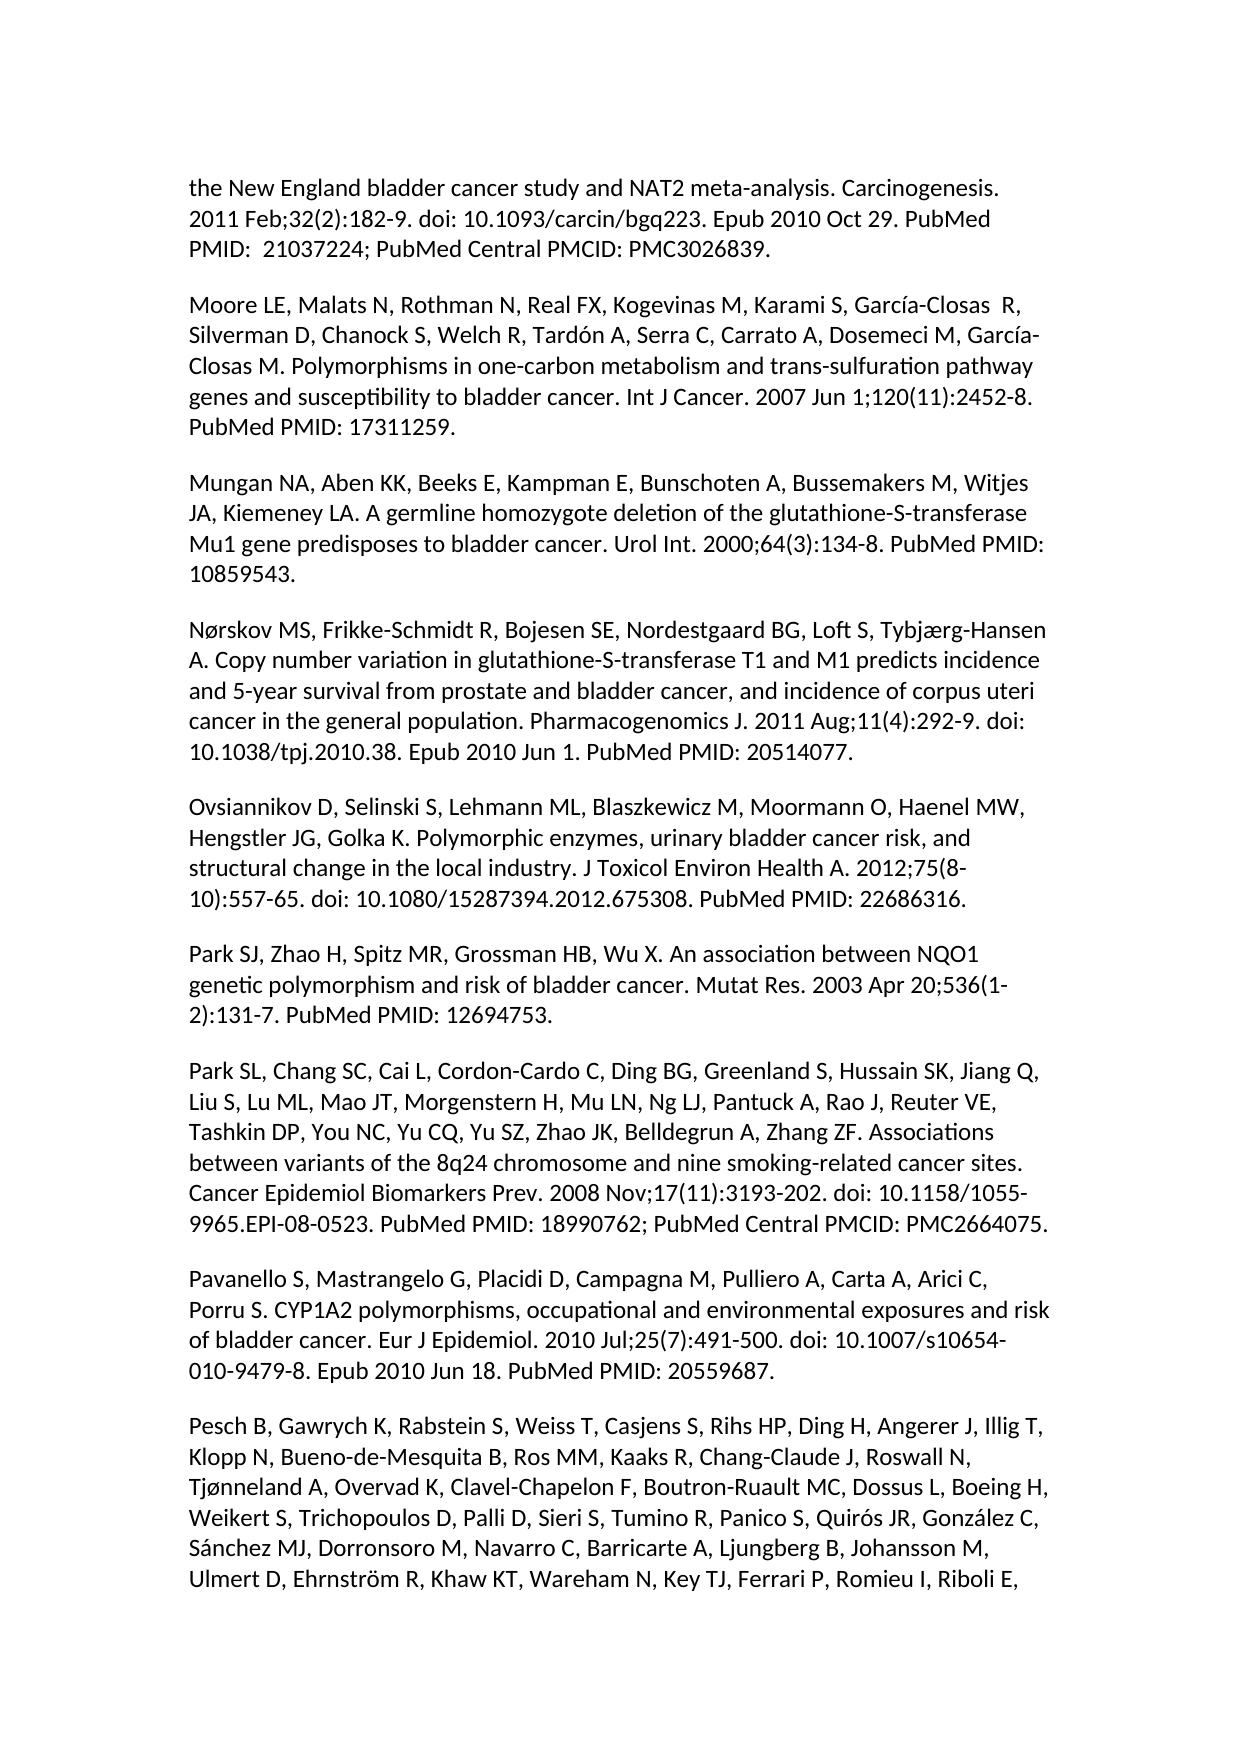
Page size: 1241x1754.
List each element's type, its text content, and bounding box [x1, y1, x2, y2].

table_cell Park SL, Chang SC, Cai L, Cordon-Cardo C, Ding BG, Greenland S, Hussain SK, Jiang Q, Liu S, Lu ML, Mao JT, Morgenstern H, Mu LN, Ng LJ, Pantuck A, Rao J, Reuter VE, Tashkin DP, You NC, Yu CQ, Yu SZ, Zhao JK, Belldegrun A, Zhang ZF. Associations between variants of the 8q24 chromosome and nine smoking-related cancer sites. Cancer Epidemiol Biomarkers Prev. 2008 Nov;17(11):3193-202. doi: 10.1158/1055-9965.EPI-08-0523. PubMed PMID: 18990762; PubMed Central PMCID: PMC2664075. [177, 1030, 1062, 1238]
table_cell Moore LE, Malats N, Rothman N, Real FX, Kogevinas M, Karami S, García-Closas R, Silverman D, Chanock S, Welch R, Tardón A, Serra C, Carrato A, Dosemeci M, García-Closas M. Polymorphisms in one-carbon metabolism and trans-sulfuration pathway genes and susceptibility to bladder cancer. Int J Cancer. 2007 Jun 1;120(11):2452-8. PubMed PMID: 17311259. [177, 264, 1062, 442]
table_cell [177, 1385, 1062, 1593]
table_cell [177, 148, 1062, 264]
table_cell Pavanello S, Mastrangelo G, Placidi D, Campagna M, Pulliero A, Carta A, Arici C, Porru S. CYP1A2 polymorphisms, occupational and environmental exposures and risk of bladder cancer. Eur J Epidemiol. 2010 Jul;25(7):491-500. doi: 10.1007/s10654-010-9479-8. Epub 2010 Jun 18. PubMed PMID: 20559687. [177, 1238, 1062, 1385]
table_cell Ovsiannikov D, Selinski S, Lehmann ML, Blaszkewicz M, Moormann O, Haenel MW, Hengstler JG, Golka K. Polymorphic enzymes, urinary bladder cancer risk, and structural change in the local industry. J Toxicol Environ Health A. 2012;75(8-10):557-65. doi: 10.1080/15287394.2012.675308. PubMed PMID: 22686316. [177, 766, 1062, 913]
table_cell Mungan NA, Aben KK, Beeks E, Kampman E, Bunschoten A, Bussemakers M, Witjes JA, Kiemeney LA. A germline homozygote deletion of the glutathione-S-transferase Mu1 gene predisposes to bladder cancer. Urol Int. 2000;64(3):134-8. PubMed PMID: 10859543. [177, 442, 1062, 589]
table_cell Park SJ, Zhao H, Spitz MR, Grossman HB, Wu X. An association between NQO1 genetic polymorphism and risk of bladder cancer. Mutat Res. 2003 Apr 20;536(1-2):131-7. PubMed PMID: 12694753. [177, 914, 1062, 1030]
table_cell Nørskov MS, Frikke-Schmidt R, Bojesen SE, Nordestgaard BG, Loft S, Tybjærg-Hansen A. Copy number variation in glutathione-S-transferase T1 and M1 predicts incidence and 5-year survival from prostate and bladder cancer, and incidence of corpus uteri cancer in the general population. Pharmacogenomics J. 2011 Aug;11(4):292-9. doi: 10.1038/tpj.2010.38. Epub 2010 Jun 1. PubMed PMID: 20514077. [177, 589, 1062, 766]
